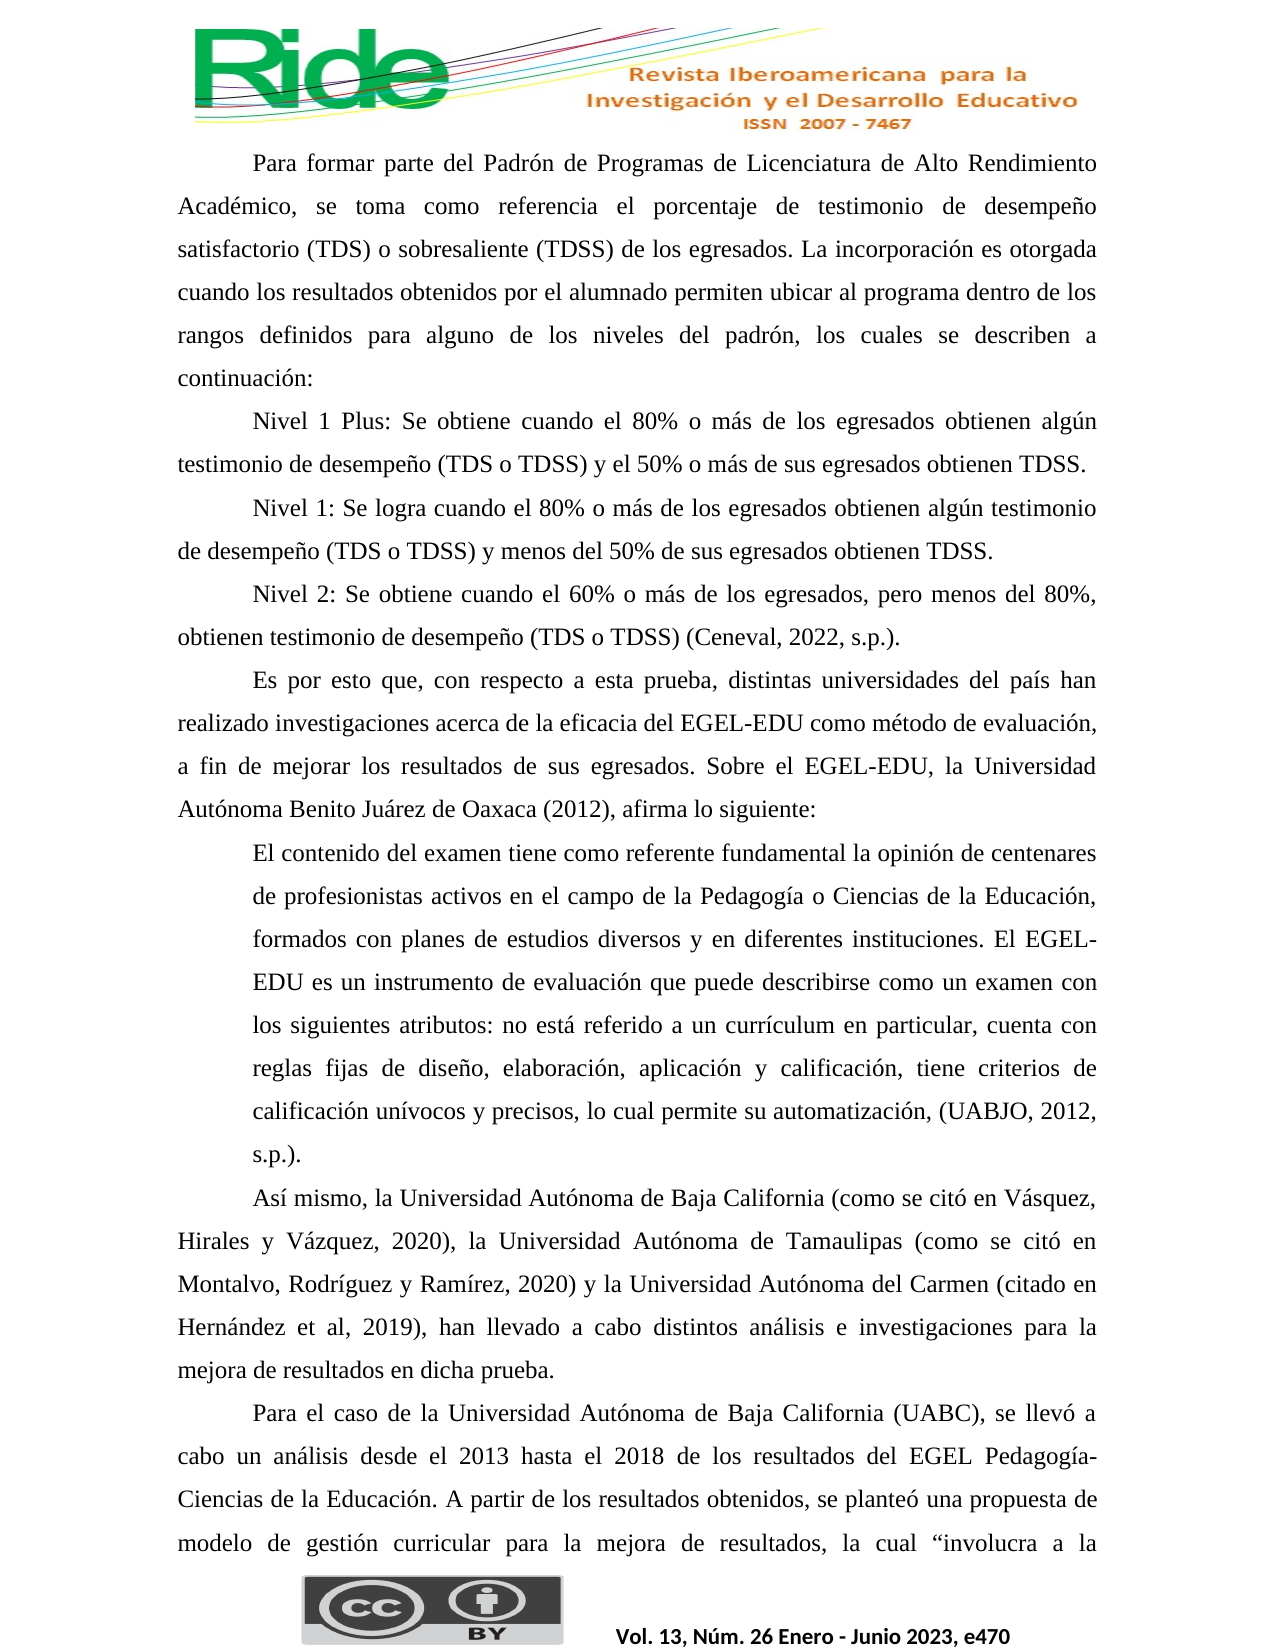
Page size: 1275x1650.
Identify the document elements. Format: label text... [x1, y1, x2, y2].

picture [194, 28, 1081, 133]
text Nivel 2: Se obtiene cuando el 60% o más de los egresados, pero menos del 80%, obtienen testimonio de desempeño (TDS o TDSS) (Ceneval, 2022, s.p.). [177, 579, 1098, 651]
text Así mismo, la Universidad Autónoma de Baja California (como se citó en Vásquez, Hirales y Vázquez, 2020), la Universidad Autónoma de Tamaulipas (como se citó en Montalvo, Rodríguez y Ramírez, 2020) y la Universidad Autónoma del Carmen (citado en Hernández et al, 2019), han llevado a cabo distintos análisis e investigaciones para la mejora de resultados en dicha prueba. [177, 1183, 1098, 1384]
text El contenido del examen tiene como referente fundamental la opinión de centenares de profesionistas activos en el campo de la Pedagogía o Ciencias de la Educación, formados con planes de estudios diversos y en diferentes instituciones. El EGEL-EDU es un instrumento de evaluación que puede describirse como un examen con los siguientes atributos: no está referido a un currículum en particular, cuenta con reglas fijas de diseño, elaboración, aplicación y calificación, tiene criterios de calificación unívocos y precisos, lo cual permite su automatización, (UABJO, 2012, s.p.). [252, 838, 1098, 1168]
text Nivel 1 Plus: Se obtiene cuando el 80% o más de los egresados obtienen algún testimonio de desempeño (TDS o TDSS) y el 50% o más de sus egresados obtienen TDSS. [177, 406, 1098, 478]
text Es por esto que, con respecto a esta prueba, distintas universidades del país han realizado investigaciones acerca de la eficacia del EGEL-EDU como método de evaluación, a fin de mejorar los resultados de sus egresados. Sobre el EGEL-EDU, la Universidad Autónoma Benito Juárez de Oaxaca (2012), afirma lo siguiente: [177, 665, 1098, 823]
picture [301, 1575, 564, 1645]
text Para formar parte del Padrón de Programas de Licenciatura de Alto Rendimiento Académico, se toma como referencia el porcentaje de testimonio de desempeño satisfactorio (TDS) o sobresaliente (TDSS) de los egresados. La incorporación es otorgada cuando los resultados obtenidos por el alumnado permiten ubicar al programa dentro de los rangos definidos para alguno de los niveles del padrón, los cuales se describen a continuación: [177, 148, 1098, 392]
text Nivel 1: Se logra cuando el 80% o más de los egresados obtienen algún testimonio de desempeño (TDS o TDSS) y menos del 50% de sus egresados obtienen TDSS. [177, 493, 1098, 564]
